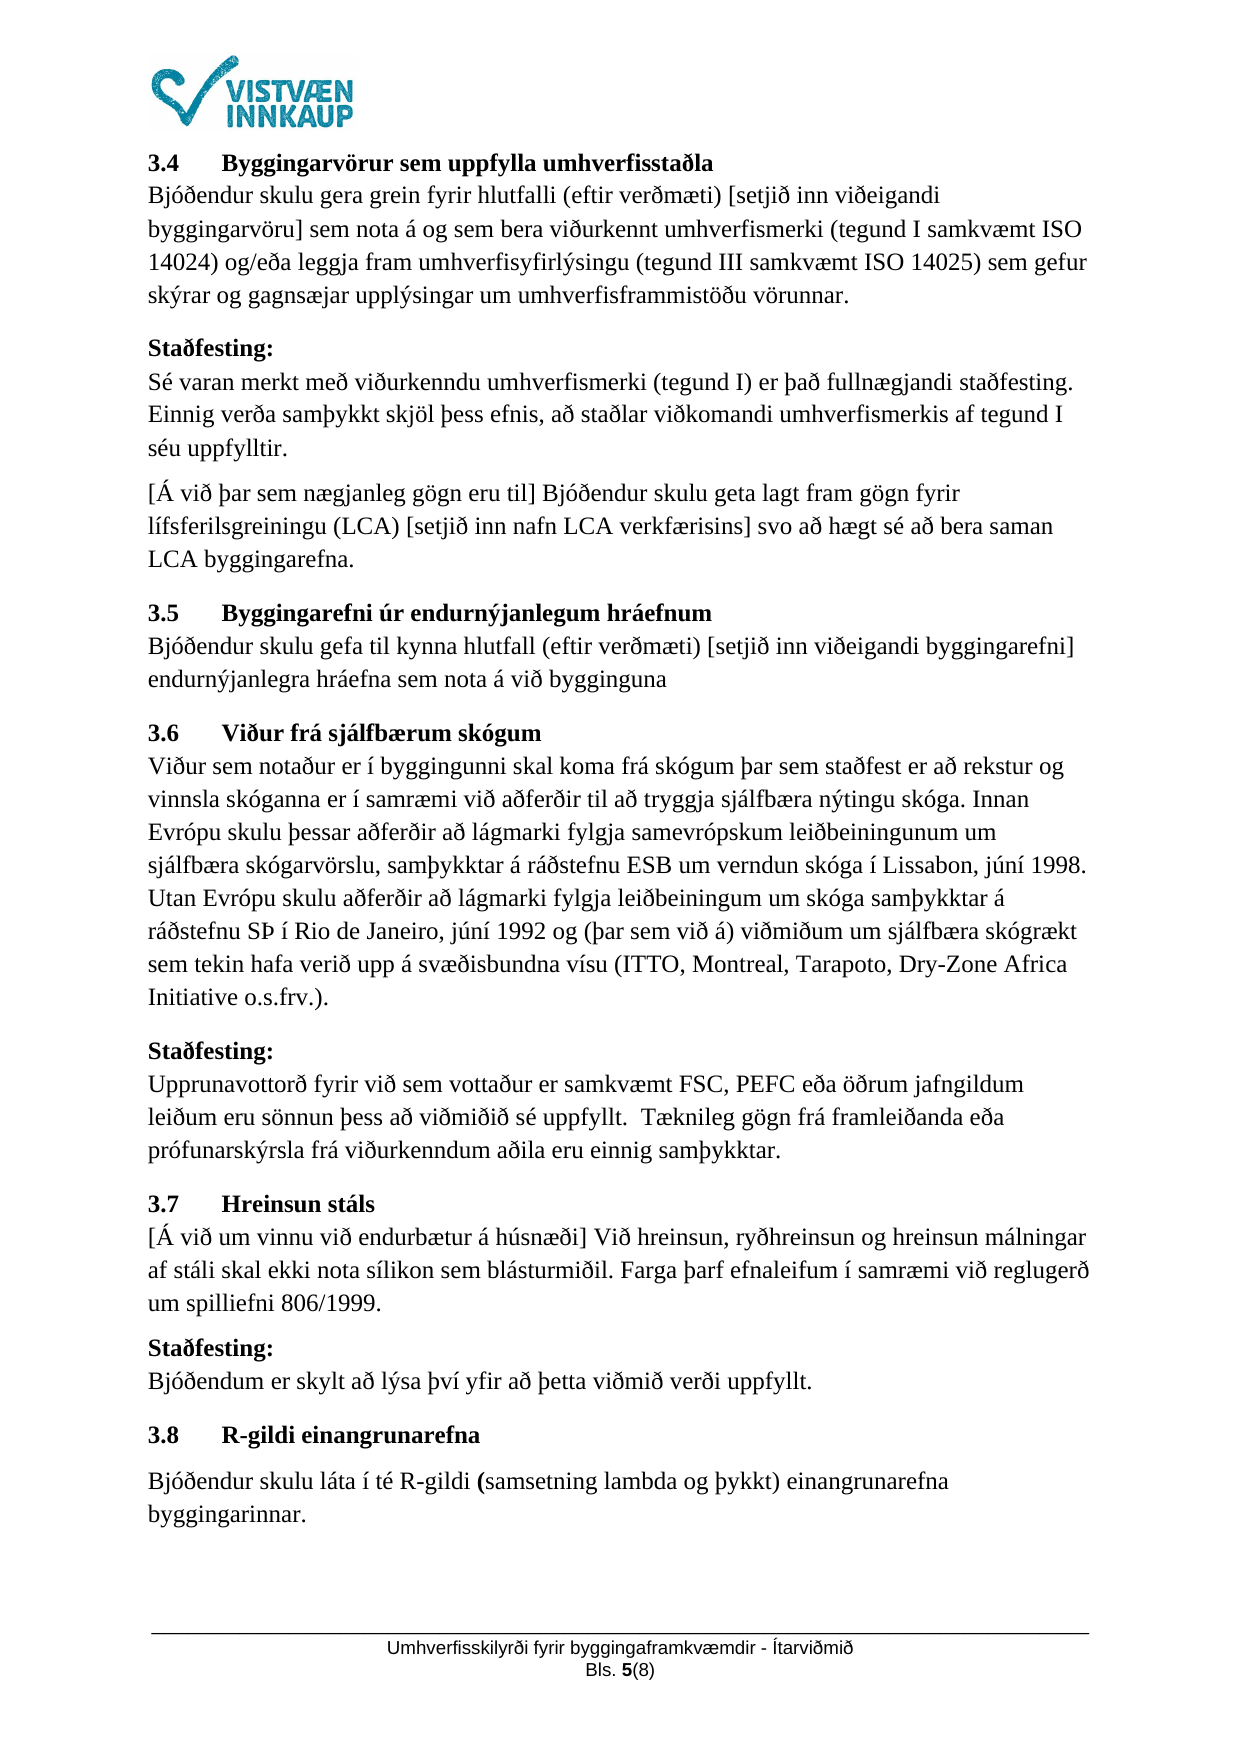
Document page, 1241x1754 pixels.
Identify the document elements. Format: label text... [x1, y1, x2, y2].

text Bjóðendur skulu gefa til kynna hlutfall (eftir verðmæti) [setjið inn viðeigandi byggingarefni] endurnýjanlegra hráefna sem nota á við bygginguna [148, 631, 1093, 693]
text Viður sem notaður er í byggingunni skal koma frá skógum þar sem staðfest er að rekstur og vinnsla skóganna er í samræmi við aðferðir til að tryggja sjálfbæra nýtingu skóga. Innan Evrópu skulu þessar aðferðir að lágmarki fylgja samevrópskum leiðbeiningunum um sjálfbæra skógarvörslu, samþykktar á ráðstefnu ESB um verndun skóga í Lissabon, júní 1998. Utan Evrópu skulu aðferðir að lágmarki fylgja leiðbeiningum um skóga samþykktar á ráðstefnu SÞ í Rio de Janeiro, júní 1992 og (þar sem við á) viðmiðum um sjálfbæra skógrækt sem tekin hafa verið upp á svæðisbundna vísu (ITTO, Montreal, Tarapoto, Dry-Zone Africa Initiative o.s.frv.). [148, 751, 1093, 1011]
text Upprunavottorð fyrir við sem vottaður er samkvæmt FSC, PEFC eða öðrum jafngildum leiðum eru sönnun þess að viðmiðið sé uppfyllt. Tæknileg gögn frá framleiðanda eða prófunarskýrsla frá viðurkenndum aðila eru einnig samþykktar. [148, 1069, 1093, 1164]
text Bjóðendur skulu gera grein fyrir hlutfalli (eftir verðmæti) [setjið inn viðeigandi byggingarvöru] sem nota á og sem bera viðurkennt umhverfismerki (tegund I samkvæmt ISO 14024) og/eða leggja fram umhverfisyfirlýsingu (tegund III samkvæmt ISO 14025) sem gefur skýrar og gagnsæjar upplýsingar um umhverfisframmistöðu vörunnar. [148, 181, 1093, 308]
text Sé varan merkt með viðurkenndu umhverfismerki (tegund I) er það fullnægjandi staðfesting. Einnig verða samþykkt skjöl þess efnis, að staðlar viðkomandi umhverfismerkis af tegund I séu uppfylltir. [148, 367, 1093, 461]
subtitle 3.4 Byggingarvörur sem uppfylla umhverfisstaðla [148, 148, 1093, 176]
text 3.8 R-gildi einangrunarefna [148, 1420, 1093, 1449]
text Bjóðendur skulu láta í té R-gildi (samsetning lambda og þykkt) einangrunarefna byggingarinnar. [148, 1466, 1093, 1528]
subtitle Staðfesting: [148, 1036, 1093, 1065]
text [Á við um vinnu við endurbætur á húsnæði] Við hreinsun, ryðhreinsun og hreinsun málningar af stáli skal ekki nota sílikon sem blásturmiðil. Farga þarf efnaleifum í samræmi við reglugerð um spilliefni 806/1999. [148, 1222, 1093, 1317]
subtitle 3.7 Hreinsun stáls [148, 1189, 1093, 1218]
subtitle 3.6 Viður frá sjálfbærum skógum [148, 718, 1093, 747]
text [Á við þar sem nægjanleg gögn eru til] Bjóðendur skulu geta lagt fram gögn fyrir lífsferilsgreiningu (LCA) [setjið inn nafn LCA verkfærisins] svo að hægt sé að bera saman LCA byggingarefna. [148, 478, 1093, 573]
subtitle Staðfesting: [148, 333, 1093, 362]
subtitle 3.5 Byggingarefni úr endurnýjanlegum hráefnum [148, 598, 1093, 627]
picture [147, 52, 358, 131]
text Staðfesting: Bjóðendum er skylt að lýsa því yfir að þetta viðmið verði uppfyllt. [148, 1333, 1093, 1395]
